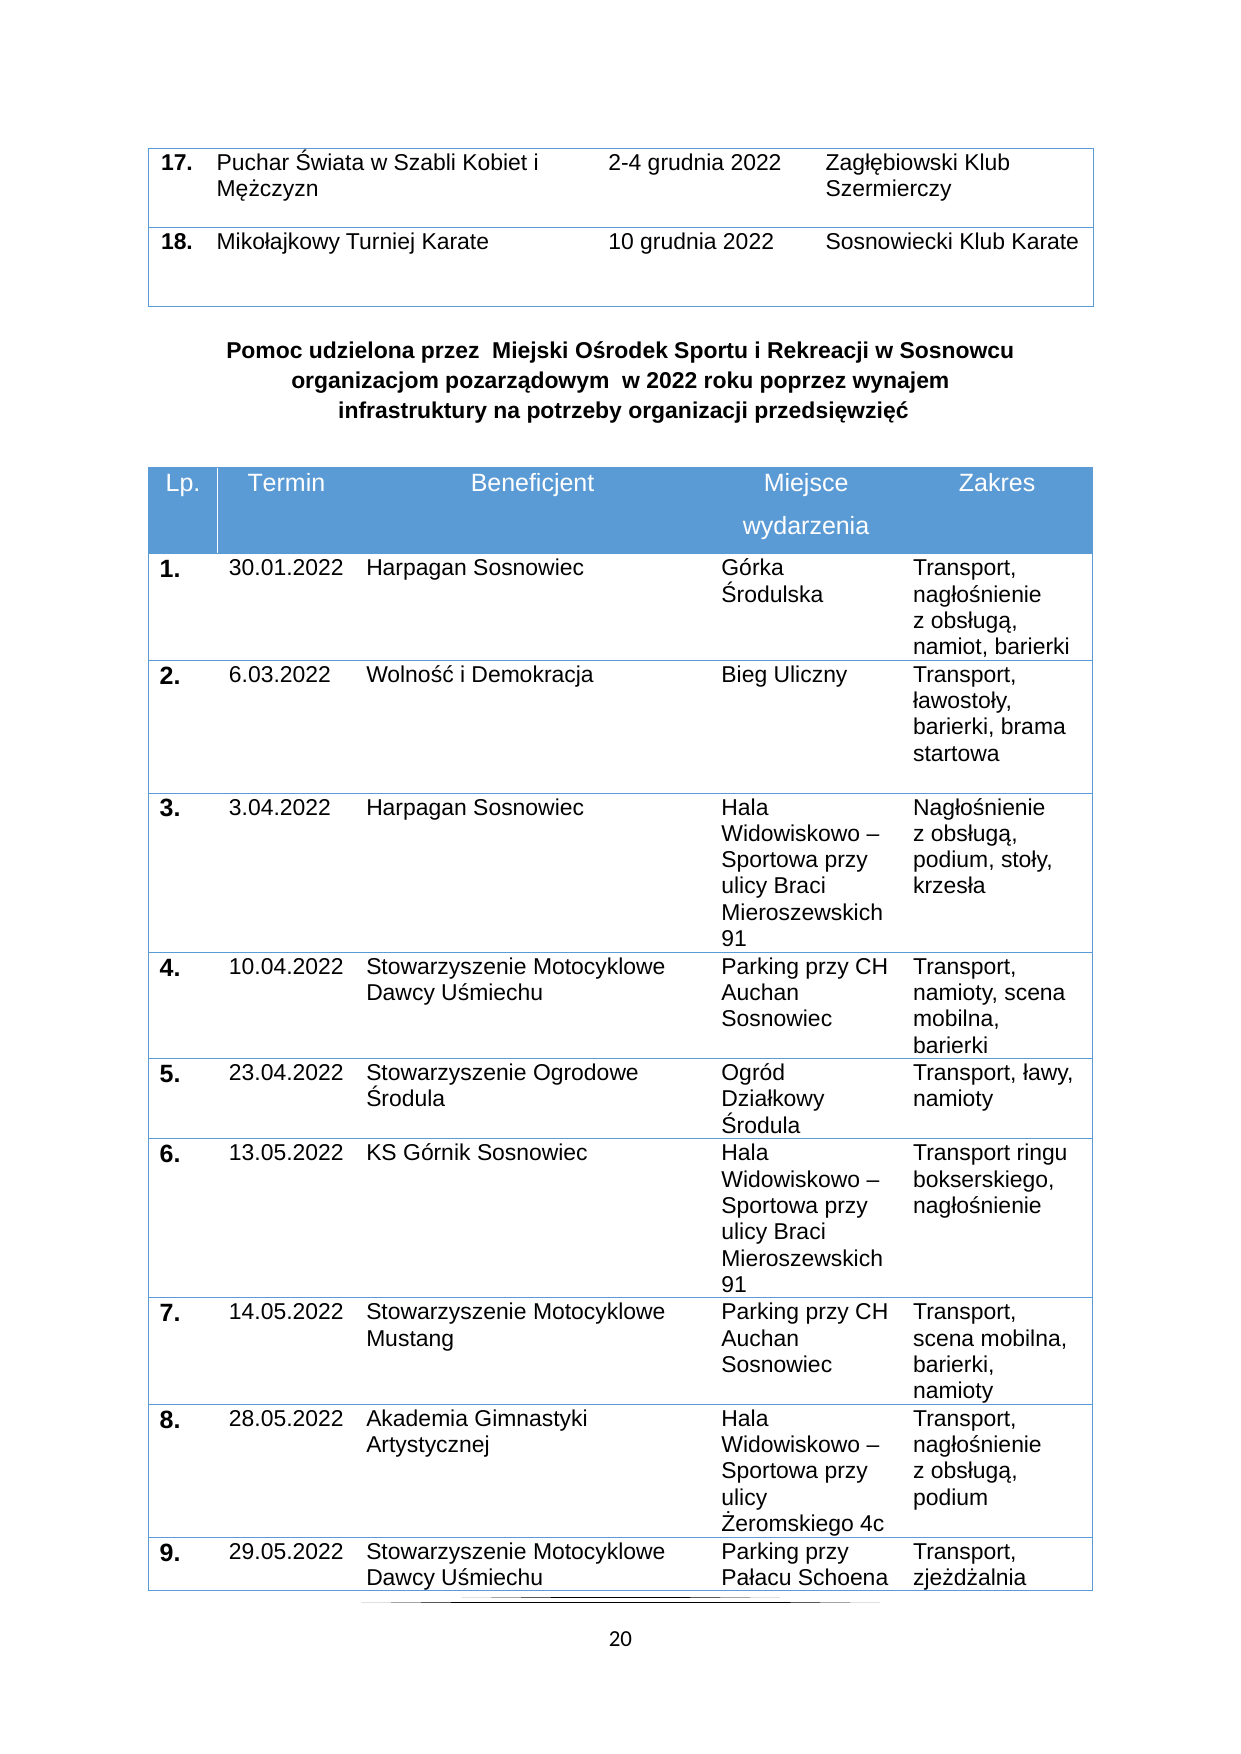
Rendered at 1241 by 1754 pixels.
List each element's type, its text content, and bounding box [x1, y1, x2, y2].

table_cell 28.05.2022 [218, 1405, 355, 1537]
table_cell 10 grudnia 2022 [597, 228, 814, 306]
table_cell 3. [149, 794, 217, 952]
table_cell 4. [149, 953, 217, 1058]
table_cell Transport, scena mobilna, barierki, namioty [902, 1298, 1092, 1404]
text organizacjom pozarządowym w 2022 roku poprzez wynajem [148, 367, 1093, 393]
table_cell 1. [149, 554, 217, 659]
table_header Zakres [902, 468, 1092, 553]
table_cell Zagłębiowski Klub Szermierczy [814, 149, 1093, 227]
table_cell Transport, nagłośnienie z obsługą, podium [902, 1405, 1092, 1537]
table_cell 30.01.2022 [218, 554, 355, 659]
table_cell Górka Środulska [710, 554, 902, 659]
table_cell Puchar Świata w Szabli Kobiet i Mężczyzn [205, 149, 597, 227]
table_cell 17. [149, 149, 205, 227]
table_cell Transport, ławy, namioty [902, 1059, 1092, 1138]
text infrastruktury na potrzeby organizacji przedsięwzięć [148, 397, 1093, 424]
table_cell Sosnowiecki Klub Karate [814, 228, 1093, 306]
table_cell Transport, nagłośnienie z obsługą, namiot, barierki [902, 554, 1092, 659]
table_cell Transport, ławostoły, barierki, brama startowa [902, 661, 1092, 792]
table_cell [902, 1538, 1092, 1590]
table_cell Parking przy Pałacu Schoena [849, 1538, 902, 1590]
table_cell 10.04.2022 [218, 953, 355, 1058]
table_cell 8. [149, 1405, 217, 1537]
table_cell 5. [149, 1059, 217, 1138]
table_cell 6. [149, 1139, 217, 1297]
table_cell Transport, namioty, scena mobilna, barierki [902, 953, 1092, 1058]
table_cell Hala Widowiskowo – Sportowa przy ulicy Braci Mieroszewskich 91 [710, 794, 902, 952]
table_cell Parking przy CH Auchan Sosnowiec [710, 1298, 902, 1404]
table_cell Harpagan Sosnowiec [355, 794, 710, 952]
table_cell Hala Widowiskowo – Sportowa przy ulicy Żeromskiego 4c [710, 1405, 902, 1537]
table_cell 6.03.2022 [218, 661, 355, 792]
table_cell Parking przy CH Auchan Sosnowiec [710, 953, 902, 1058]
table_cell 23.04.2022 [218, 1059, 355, 1138]
table_cell 13.05.2022 [218, 1139, 355, 1297]
table_cell Transport ringu bokserskiego, nagłośnienie [902, 1139, 1092, 1297]
table_cell 18. [149, 228, 205, 306]
table_header Lp. [149, 468, 217, 553]
table_cell Stowarzyszenie Motocyklowe Dawcy Uśmiechu [543, 1538, 710, 1590]
table_cell 2. [149, 661, 217, 792]
table_header Termin [218, 468, 355, 553]
table_cell Wolność i Demokracja [355, 661, 710, 792]
table_cell KS Górnik Sosnowiec [355, 1139, 710, 1297]
text Pomoc udzielona przez Miejski Ośrodek Sportu i Rekreacji w Sosnowcu [148, 337, 1093, 363]
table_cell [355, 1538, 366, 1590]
table_cell 7. [149, 1298, 217, 1404]
table_cell Stowarzyszenie Motocyklowe Mustang [355, 1298, 710, 1404]
table_cell Akademia Gimnastyki Artystycznej [355, 1405, 710, 1537]
table_cell Bieg Uliczny [710, 661, 902, 792]
table_cell Stowarzyszenie Motocyklowe Dawcy Uśmiechu [355, 953, 710, 1058]
table_cell 2-4 grudnia 2022 [597, 149, 814, 227]
table_cell 14.05.2022 [218, 1298, 355, 1404]
table_cell Mikołajkowy Turniej Karate [205, 228, 597, 306]
table_cell Stowarzyszenie Ogrodowe Środula [355, 1059, 710, 1138]
table_cell 9. [149, 1538, 217, 1590]
table_header Beneficjent [355, 468, 710, 553]
table_cell Harpagan Sosnowiec [355, 554, 710, 659]
table_cell Nagłośnienie z obsługą, podium, stoły, krzesła [902, 794, 1092, 952]
table_cell Ogród Działkowy Środula [710, 1059, 902, 1138]
table_cell 3.04.2022 [218, 794, 355, 952]
table_cell 29.05.2022 [218, 1538, 355, 1590]
table_cell Hala Widowiskowo – Sportowa przy ulicy Braci Mieroszewskich 91 [710, 1139, 902, 1297]
table_header Miejsce wydarzenia [710, 468, 902, 553]
